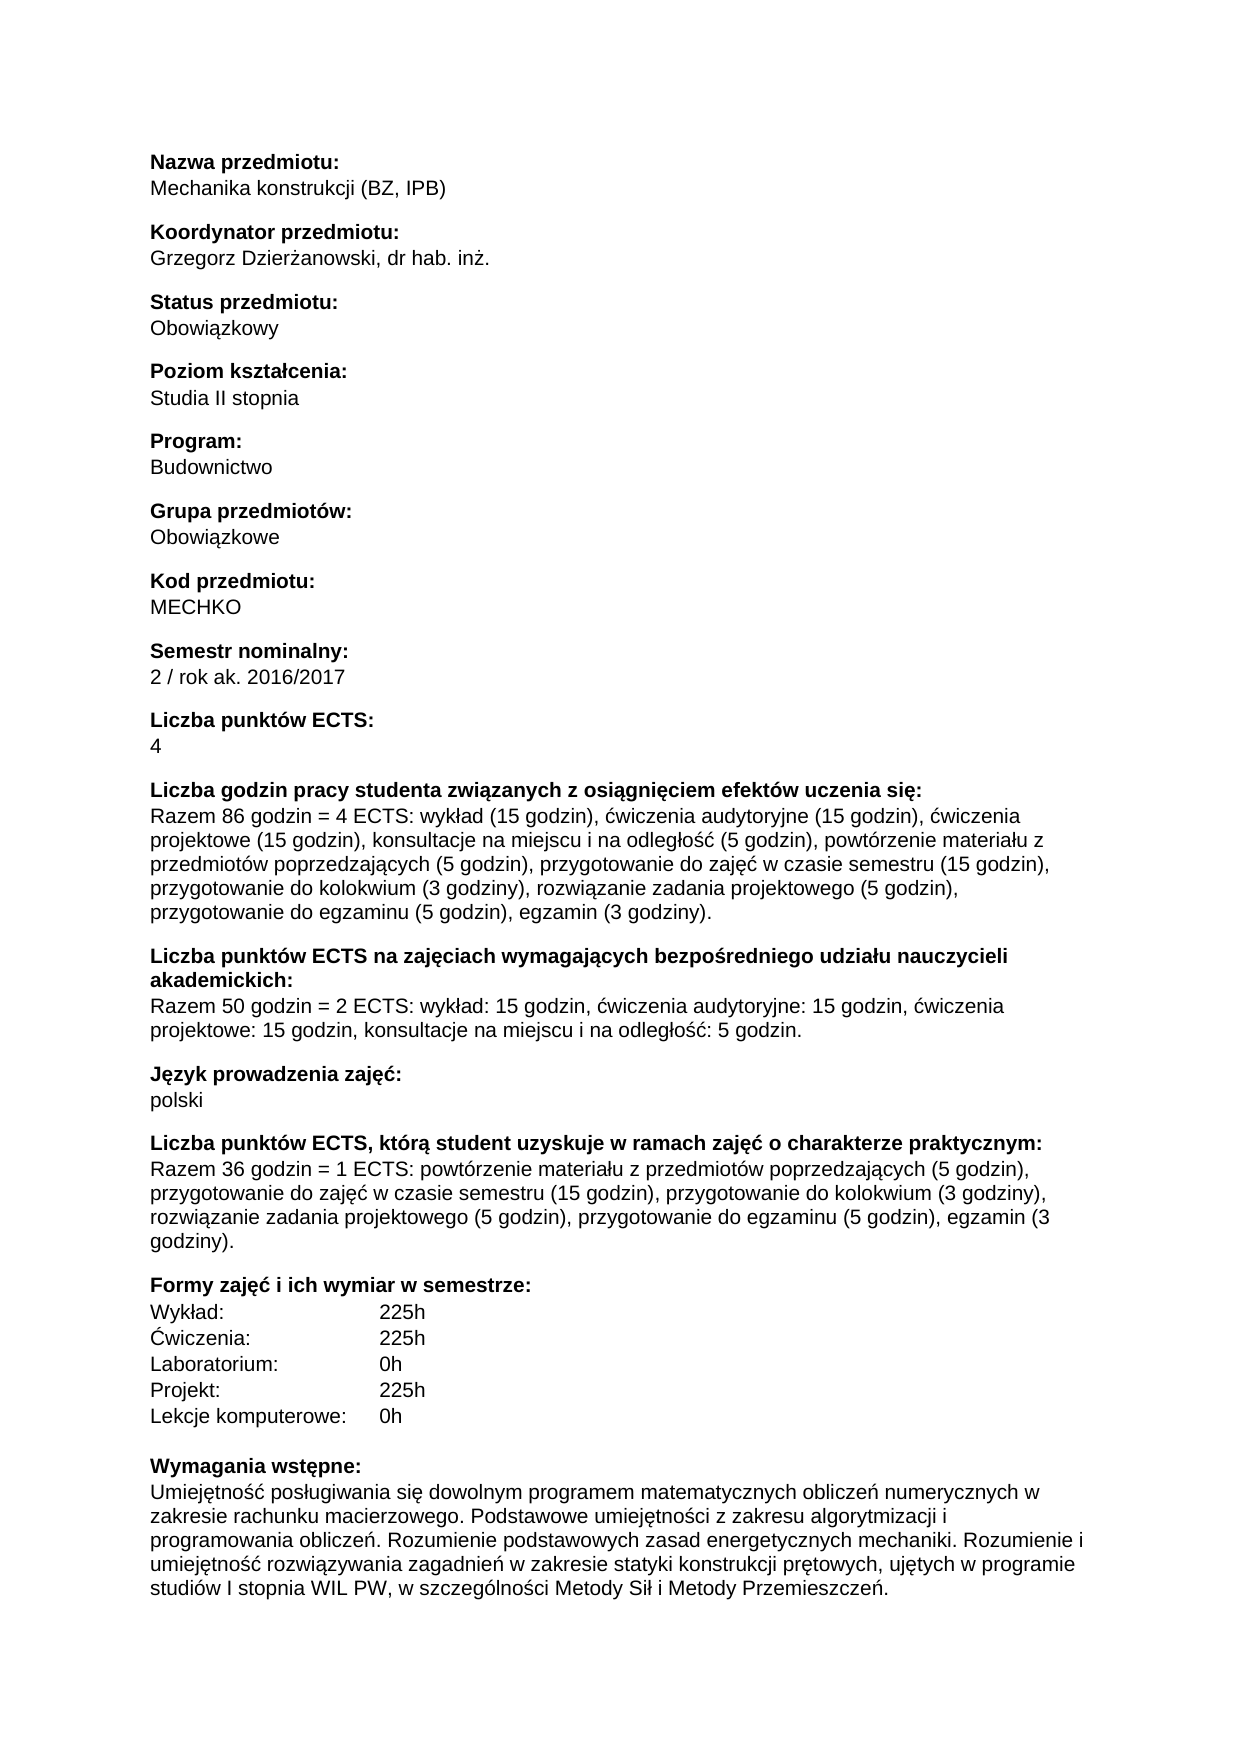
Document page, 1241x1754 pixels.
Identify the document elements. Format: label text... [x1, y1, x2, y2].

text Liczba punktów ECTS na zajęciach wymagających bezpośredniego udziału nauczycieli akademickich: [150, 944, 1090, 992]
text Razem 50 godzin = 2 ECTS: wykład: 15 godzin, ćwiczenia audytoryjne: 15 godzin, ćwiczenia projektowe: 15 godzin, konsultacje na miejscu i na odległość: 5 godzin. [150, 994, 1090, 1042]
text polski [150, 1087, 1090, 1111]
text 4 [150, 734, 1090, 758]
table_cell 0h [369, 1402, 597, 1428]
text MECHKO [150, 595, 1090, 619]
text Razem 36 godzin = 1 ECTS: powtórzenie materiału z przedmiotów poprzedzających (5 godzin), przygotowanie do zajęć w czasie semestru (15 godzin), przygotowanie do kolokwium (3 godziny), rozwiązanie zadania projektowego (5 godzin), przygotowanie do egzaminu (5 godzin), egzamin (3 godziny). [150, 1157, 1090, 1253]
table_header 225h [369, 1300, 597, 1324]
text Obowiązkowe [150, 525, 1090, 549]
text 2 / rok ak. 2016/2017 [150, 664, 1090, 688]
text Grzegorz Dzierżanowski, dr hab. inż. [150, 246, 1090, 270]
text Obowiązkowy [150, 316, 1090, 339]
table_cell 0h [369, 1350, 597, 1376]
text Umiejętność posługiwania się dowolnym programem matematycznych obliczeń numerycznych w zakresie rachunku macierzowego. Podstawowe umiejętności z zakresu algorytmizacji i programowania obliczeń. Rozumienie podstawowych zasad energetycznych mechaniki. Rozumienie i umiejętność rozwiązywania zagadnień w zakresie statyki konstrukcji prętowych, ujętych w programie studiów I stopnia WIL PW, w szczególności Metody Sił i Metody Przemieszczeń. [150, 1480, 1090, 1599]
text Nazwa przedmiotu: [150, 150, 1090, 174]
table_cell Laboratorium: [140, 1352, 367, 1376]
text Wymagania wstępne: [150, 1454, 1090, 1478]
table_cell Ćwiczenia: [140, 1326, 367, 1350]
text Język prowadzenia zajęć: [150, 1061, 1090, 1085]
table_header Wykład: [140, 1300, 367, 1324]
text Liczba punktów ECTS: [150, 708, 1090, 732]
text Budownictwo [150, 455, 1090, 479]
text Grupa przedmiotów: [150, 499, 1090, 523]
text Formy zajęć i ich wymiar w semestrze: [150, 1273, 1090, 1297]
text Semestr nominalny: [150, 638, 1090, 662]
text Koordynator przedmiotu: [150, 220, 1090, 244]
text Mechanika konstrukcji (BZ, IPB) [150, 176, 1090, 200]
table_cell 225h [369, 1324, 597, 1350]
table_cell 225h [369, 1376, 597, 1402]
text Razem 86 godzin = 4 ECTS: wykład (15 godzin), ćwiczenia audytoryjne (15 godzin), ćwiczenia projektowe (15 godzin), konsultacje na miejscu i na odległość (5 godzin), powtórzenie materiału z przedmiotów poprzedzających (5 godzin), przygotowanie do zajęć w czasie semestru (15 godzin), przygotowanie do kolokwium (3 godziny), rozwiązanie zadania projektowego (5 godzin), przygotowanie do egzaminu (5 godzin), egzamin (3 godziny). [150, 804, 1090, 924]
text Kod przedmiotu: [150, 569, 1090, 593]
text Poziom kształcenia: [150, 359, 1090, 383]
text Status przedmiotu: [150, 289, 1090, 313]
table_cell Lekcje komputerowe: [140, 1404, 367, 1428]
table_cell Projekt: [140, 1378, 367, 1402]
text Studia II stopnia [150, 385, 1090, 409]
text Liczba godzin pracy studenta związanych z osiągnięciem efektów uczenia się: [150, 778, 1090, 802]
text Program: [150, 429, 1090, 453]
text Liczba punktów ECTS, którą student uzyskuje w ramach zajęć o charakterze praktycznym: [150, 1131, 1090, 1155]
